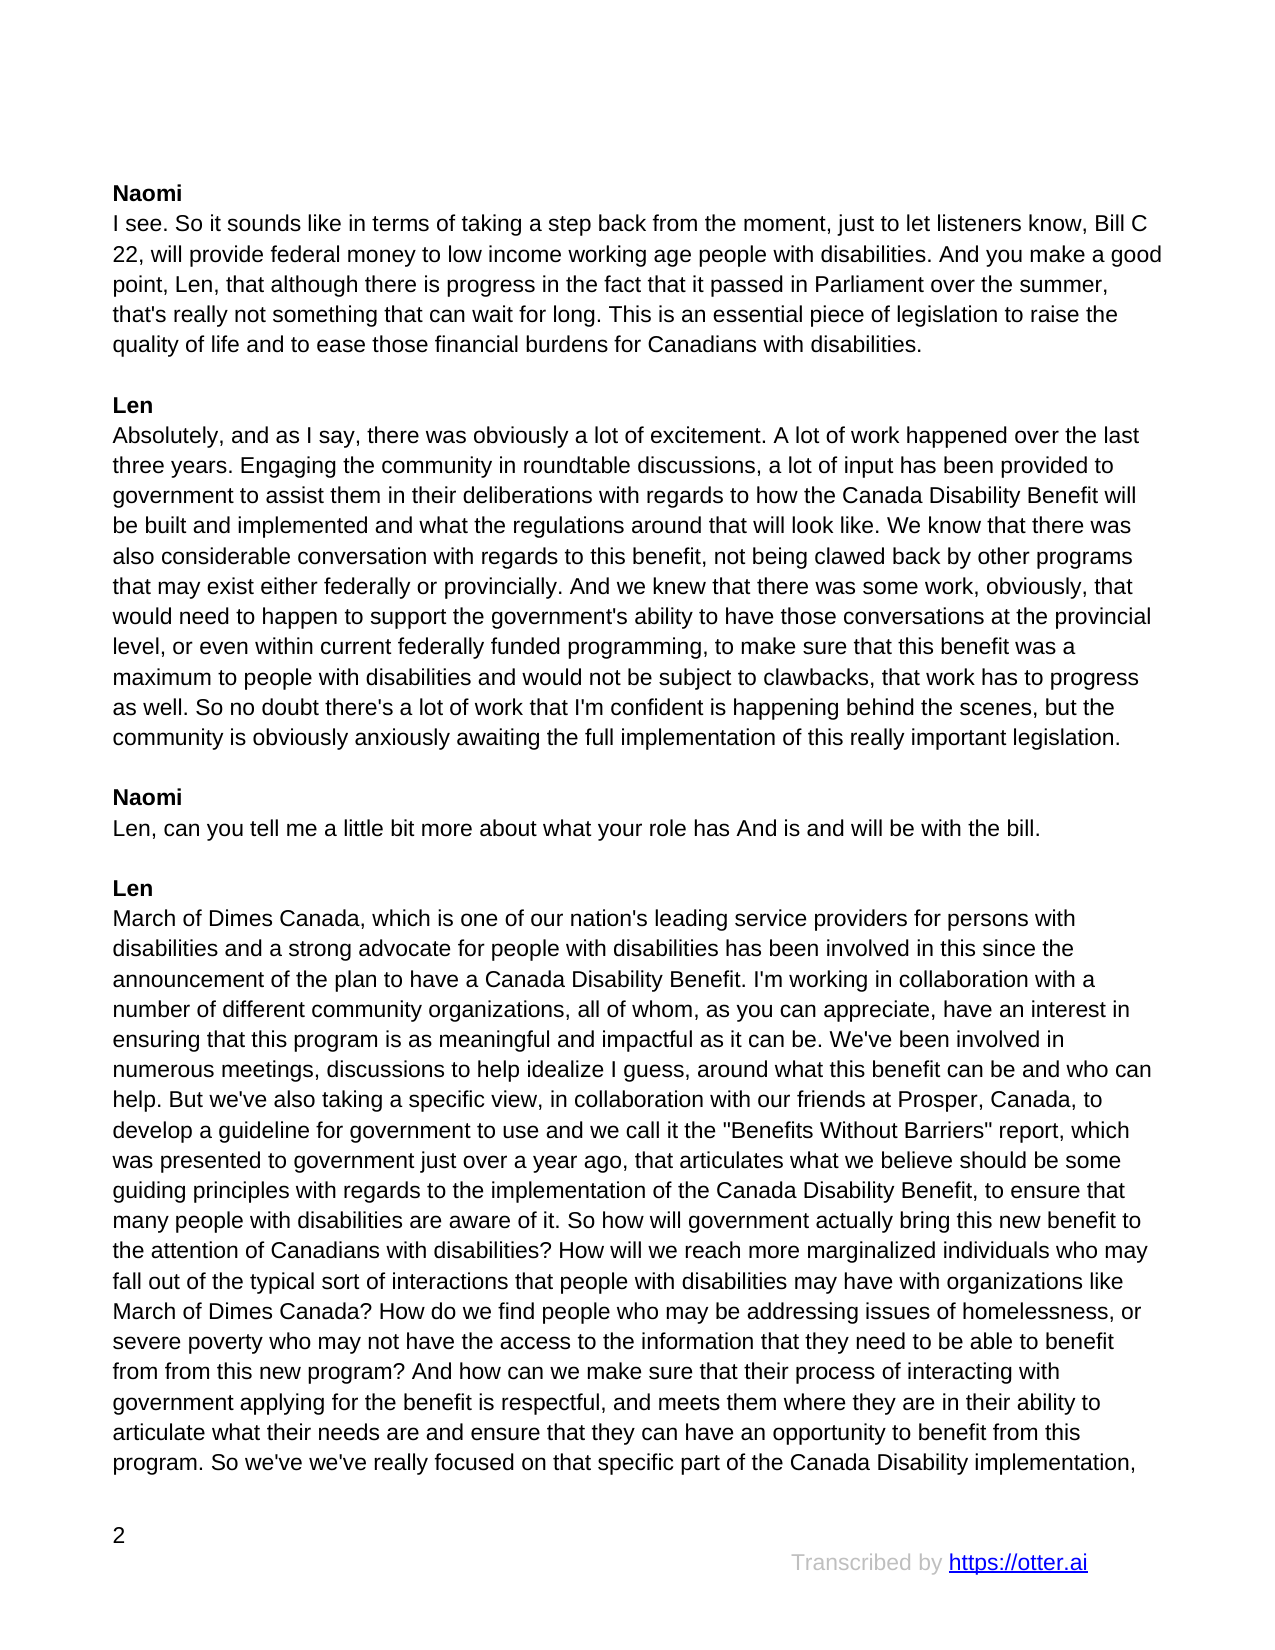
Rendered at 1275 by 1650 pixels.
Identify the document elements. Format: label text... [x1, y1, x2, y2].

text Absolutely, and as I say, there was obviously a lot of excitement. A lot of work happened over the last three years. Engaging the community in roundtable discussions, a lot of input has been provided to government to assist them in their deliberations with regards to how the Canada Disability Benefit will be built and implemented and what the regulations around that will look like. We know that there was also considerable conversation with regards to this benefit, not being clawed back by other programs that may exist either federally or provincially. And we knew that there was some work, obviously, that would need to happen to support the government's ability to have those conversations at the provincial level, or even within current federally funded programming, to make sure that this benefit was a maximum to people with disabilities and would not be subject to clawbacks, that work has to progress as well. So no doubt there's a lot of work that I'm confident is happening behind the scenes, but the community is obviously anxiously awaiting the full implementation of this really important legislation. [112, 422, 1162, 750]
text Naomi [112, 784, 1162, 811]
text Len, can you tell me a little bit more about what your role has And is and will be with the bill. [112, 814, 1162, 841]
text Len [112, 392, 1162, 418]
text Naomi [112, 180, 1162, 207]
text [112, 905, 1162, 1475]
text Len [112, 875, 1162, 901]
text I see. So it sounds like in terms of taking a step back from the moment, just to let listeners know, Bill C 22, will provide federal money to low income working age people with disabilities. And you make a good point, Len, that although there is progress in the fact that it passed in Parliament over the summer, that's really not something that can wait for long. This is an essential piece of legislation to raise the quality of life and to ease those financial burdens for Canadians with disabilities. [112, 210, 1162, 358]
